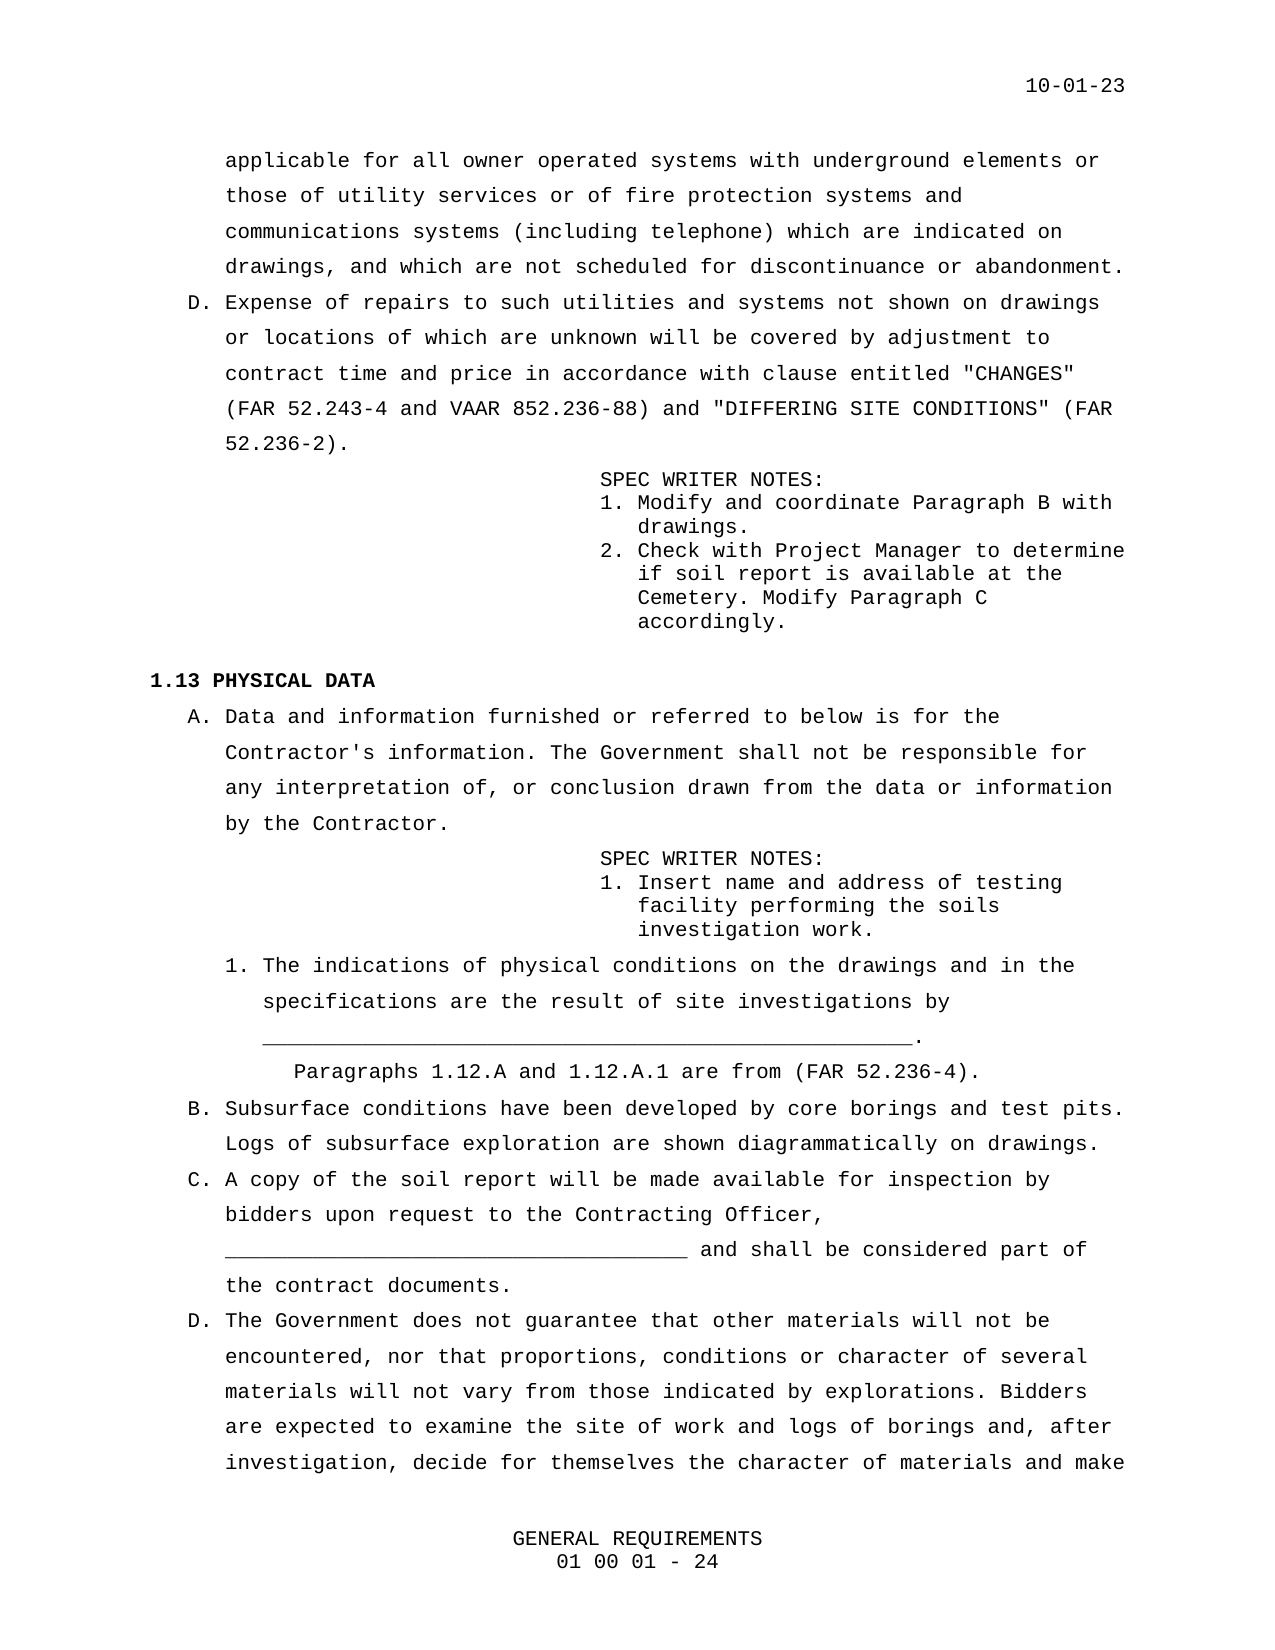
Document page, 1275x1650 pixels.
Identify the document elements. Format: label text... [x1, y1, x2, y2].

text D. Expense of repairs to such utilities and systems not shown on drawings or locations of which are unknown will be covered by adjustment to contract time and price in accordance with clause entitled "CHANGES" (FAR 52.243-4 and VAAR 852.236-88) and "DIFFERING SITE CONDITIONS" (FAR 52.236-2). [187, 292, 1125, 457]
text Paragraphs 1.12.A and 1.12.A.1 are from (FAR 52.236-4). [150, 1062, 1125, 1085]
text 1. Modify and coordinate Paragraph B with drawings. [600, 492, 1125, 540]
text 1. Insert name and address of testing facility performing the soils investigation work. [600, 872, 1125, 943]
text 2. Check with Project Manager to determine if soil report is available at the Cemetery. Modify Paragraph C accordingly. [600, 540, 1125, 634]
text 1. The indications of physical conditions on the drawings and in the specifications are the result of site investigations by ____________________________________________________. [225, 955, 1125, 1050]
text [187, 150, 1125, 280]
text A. Data and information furnished or referred to below is for the Contractor's information. The Government shall not be responsible for any interpretation of, or conclusion drawn from the data or information by the Contractor. [187, 707, 1125, 836]
text SPEC WRITER NOTES: [600, 469, 1125, 492]
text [187, 1310, 1125, 1476]
text C. A copy of the soil report will be made available for inspection by bidders upon request to the Contracting Officer, _____________________________________ and shall be considered part of the contract documents. [187, 1168, 1125, 1298]
text B. Subsurface conditions have been developed by core borings and test pits. Logs of subsurface exploration are shown diagrammatically on drawings. [187, 1098, 1125, 1157]
text 1.13 PHYSICAL DATA [150, 670, 1125, 694]
text SPEC WRITER NOTES: [600, 848, 1125, 872]
